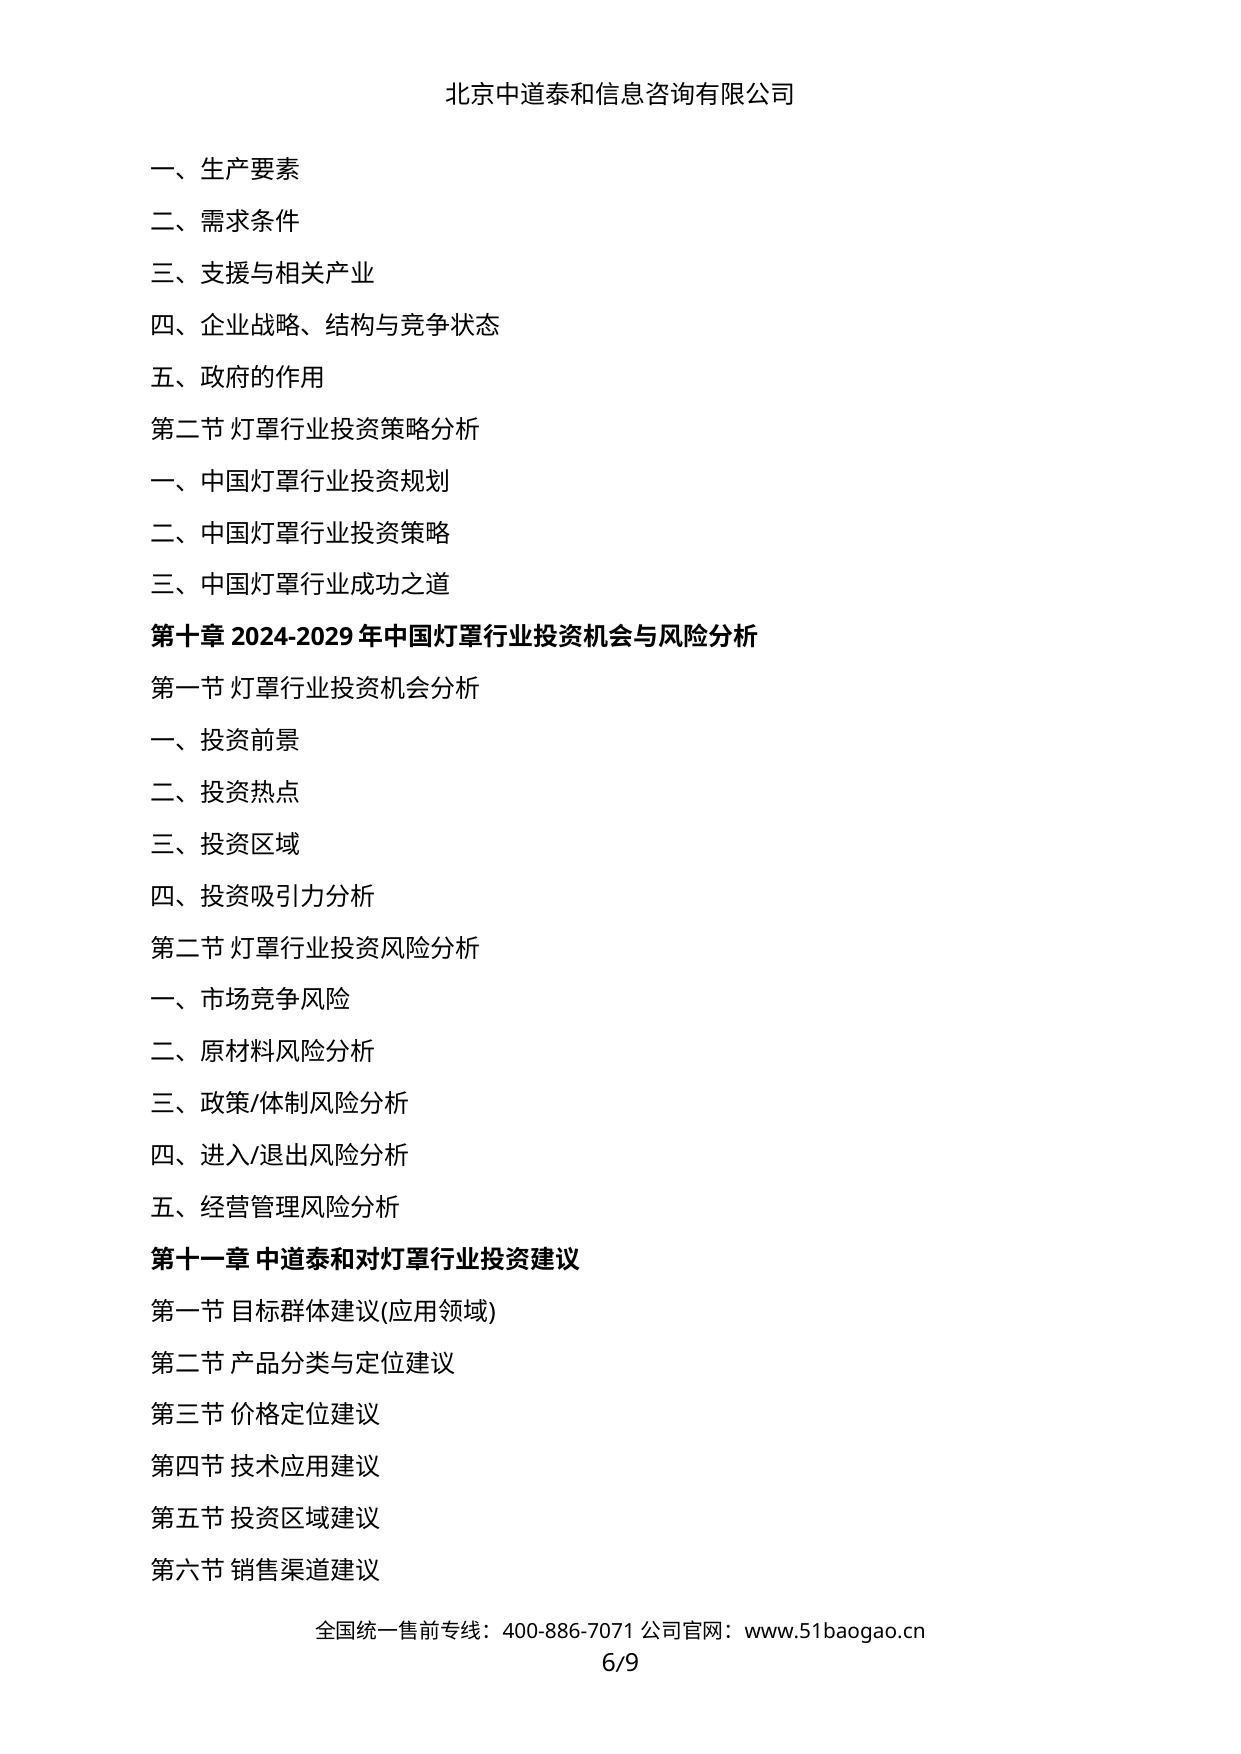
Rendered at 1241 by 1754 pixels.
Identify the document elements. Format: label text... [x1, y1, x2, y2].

text 第二节 产品分类与定位建议 [150, 1343, 1090, 1379]
text 第三节 价格定位建议 [150, 1395, 1090, 1431]
text 四、企业战略、结构与竞争状态 [150, 306, 1090, 342]
text 第四节 技术应用建议 [150, 1447, 1090, 1483]
text 第六节 销售渠道建议 [150, 1551, 1090, 1587]
text 第二节 灯罩行业投资策略分析 [150, 409, 1090, 446]
text 四、进入/退出风险分析 [150, 1136, 1090, 1172]
text 第一节 灯罩行业投资机会分析 [150, 669, 1090, 705]
text 第五节 投资区域建议 [150, 1499, 1090, 1535]
text 三、政策/体制风险分析 [150, 1084, 1090, 1120]
text 第一节 目标群体建议(应用领域) [150, 1291, 1090, 1327]
text 第十一章 中道泰和对灯罩行业投资建议 [150, 1239, 1090, 1276]
text 一、投资前景 [150, 721, 1090, 757]
text 五、经营管理风险分析 [150, 1187, 1090, 1224]
text 三、中国灯罩行业成功之道 [150, 565, 1090, 601]
text 四、投资吸引力分析 [150, 876, 1090, 912]
text 一、中国灯罩行业投资规划 [150, 461, 1090, 497]
text 二、原材料风险分析 [150, 1032, 1090, 1068]
text 第二节 灯罩行业投资风险分析 [150, 928, 1090, 964]
text 二、投资热点 [150, 772, 1090, 809]
text 三、投资区域 [150, 824, 1090, 861]
text 二、需求条件 [150, 202, 1090, 238]
text 二、中国灯罩行业投资策略 [150, 513, 1090, 549]
text 五、政府的作用 [150, 357, 1090, 394]
text 第十章 2024-2029年中国灯罩行业投资机会与风险分析 [150, 617, 1090, 653]
text 一、生产要素 [150, 150, 1090, 186]
text 一、市场竞争风险 [150, 980, 1090, 1016]
text 三、支援与相关产业 [150, 254, 1090, 290]
